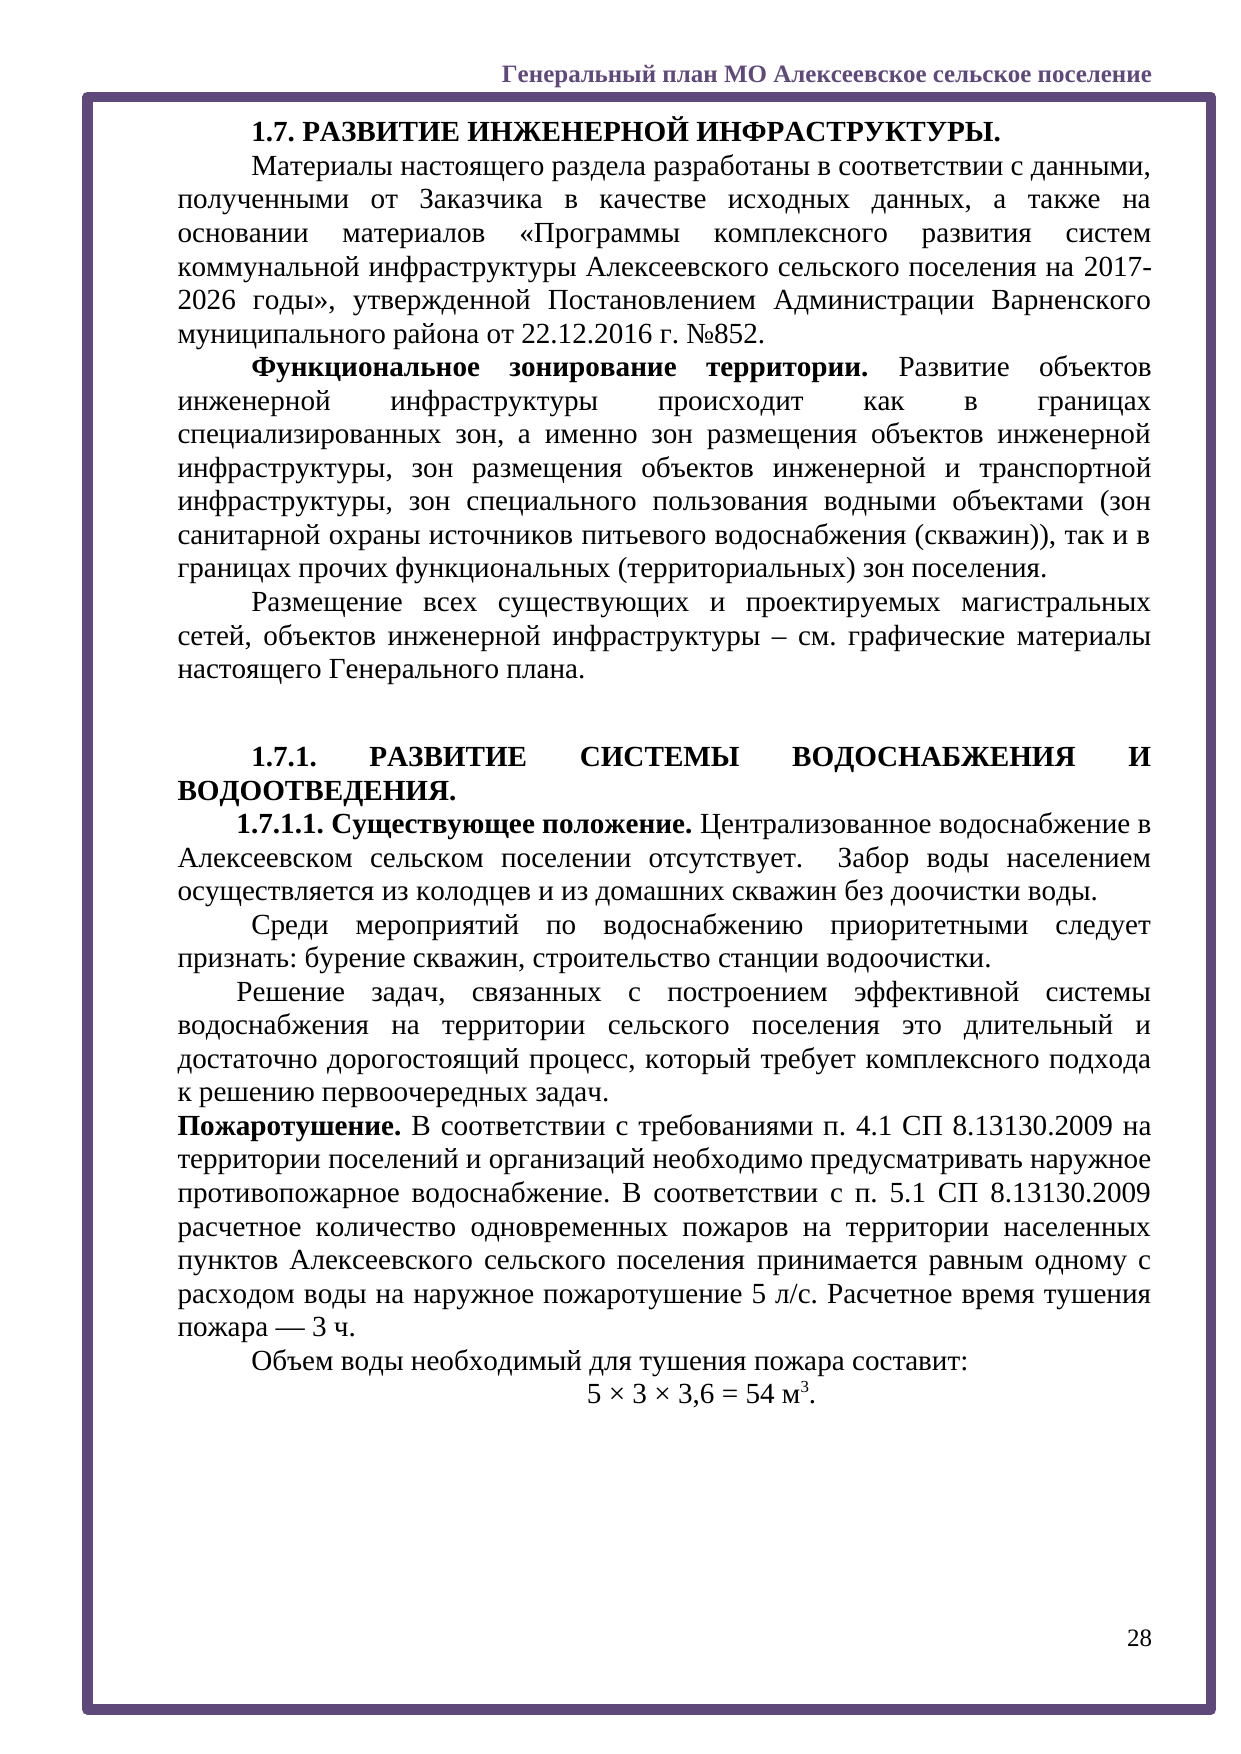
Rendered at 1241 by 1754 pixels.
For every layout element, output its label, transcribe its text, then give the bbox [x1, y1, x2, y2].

text Объем воды необходимый для тушения пожара составит: [177, 1343, 1152, 1376]
subtitle 1.7. Развитие инженерной инфраструктуры. [177, 114, 1152, 148]
subtitle 1.7.1. Развитие системы водоснабжения и водоотведения. [177, 739, 1152, 806]
text Материалы настоящего раздела разработаны в соответствии с данными, полученными от Заказчика в качестве исходных данных, а также на основании материалов «Программы комплексного развития систем коммунальной инфраструктуры Алексеевского сельского поселения на 2017-2026 годы», утвержденной Постановлением Администрации Варненского муниципального района от 22.12.2016 г. №852. [177, 148, 1152, 349]
text Размещение всех существующих и проектируемых магистральных сетей, объектов инженерной инфраструктуры – см. графические материалы настоящего Генерального плана. [177, 584, 1152, 685]
text Решение задач, связанных с построением эффективной системы водоснабжения на территории сельского поселения это длительный и достаточно дорогостоящий процесс, который требует комплексного подхода к решению первоочередных задач. [177, 974, 1152, 1108]
text 1.7.1.1. Существующее положение. Централизованное водоснабжение в Алексеевском сельском поселении отсутствует. Забор воды населением осуществляется из колодцев и из домашних скважин без доочистки воды. [177, 806, 1152, 907]
text Функциональное зонирование территории. Развитие объектов инженерной инфраструктуры происходит как в границах специализированных зон, а именно зон размещения объектов инженерной инфраструктуры, зон размещения объектов инженерной и транспортной инфраструктуры, зон специального пользования водными объектами (зон санитарной охраны источников питьевого водоснабжения (скважин)), так и в границах прочих функциональных (территориальных) зон поселения. [177, 349, 1152, 584]
text Среди мероприятий по водоснабжению приоритетными следует признать: бурение скважин, строительство станции водоочистки. [177, 907, 1152, 974]
text 5 × 3 × 3,6 = 54 м3. [177, 1376, 1152, 1410]
text Пожаротушение. В соответствии с требованиями п. 4.1 СП 8.13130.2009 на территории поселений и организаций необходимо предусматривать наружное противопожарное водоснабжение. В соответствии с п. 5.1 СП 8.13130.2009 расчетное количество одновременных пожаров на территории населенных пунктов Алексеевского сельского поселения принимается равным одному с расходом воды на наружное пожаротушение 5 л/с. Расчетное время тушения пожара — 3 ч. [177, 1108, 1152, 1343]
